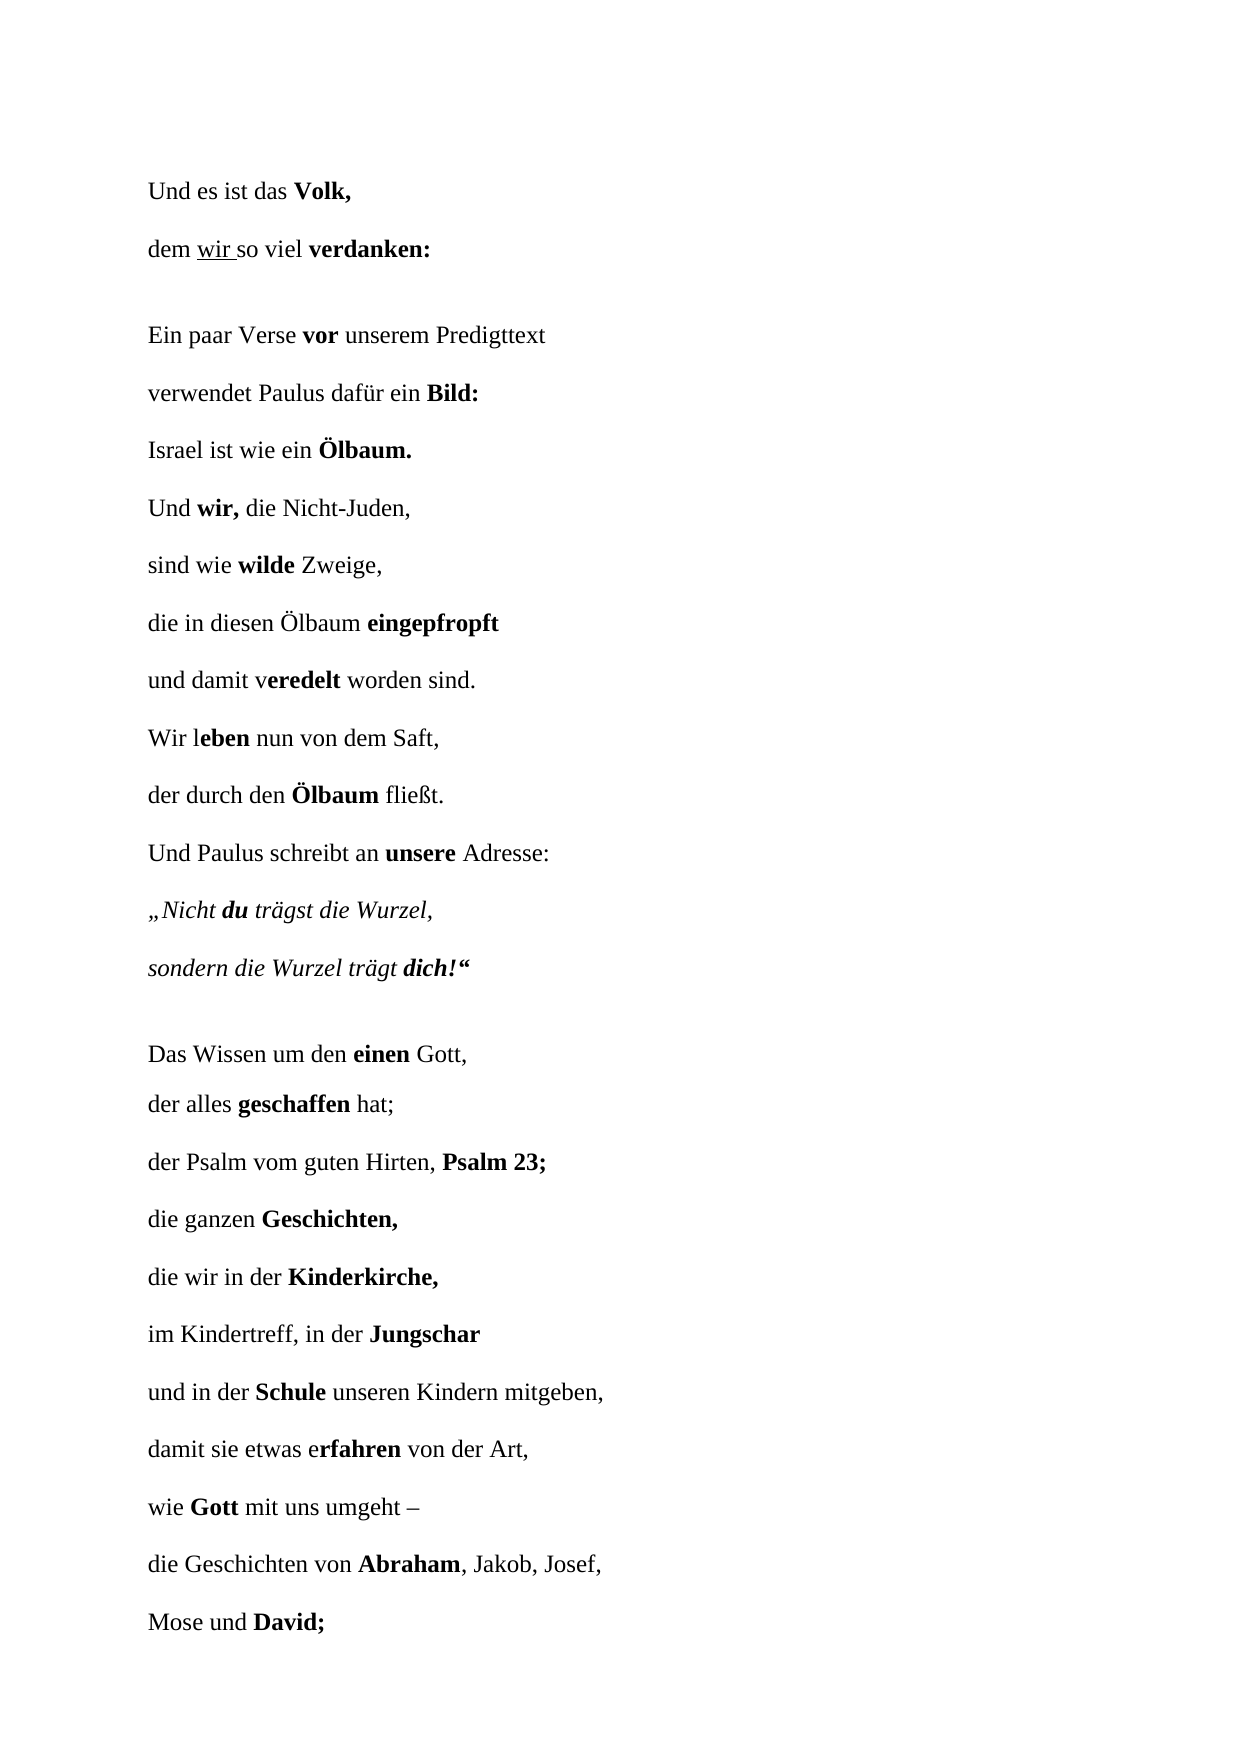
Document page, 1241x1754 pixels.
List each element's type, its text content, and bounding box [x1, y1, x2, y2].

text wie Gott mit uns umgeht – [148, 1492, 1093, 1520]
text Das Wissen um den einen Gott, [148, 1039, 1093, 1068]
text Ein paar Verse vor unserem Predigttext [148, 320, 1093, 349]
text Wir leben nun von dem Saft, [148, 723, 1093, 751]
text damit sie etwas erfahren von der Art, [148, 1434, 1093, 1463]
text Mose und David; [148, 1607, 1093, 1635]
text die ganzen Geschichten, [148, 1204, 1093, 1233]
text die Geschichten von Abraham, Jakob, Josef, [148, 1549, 1093, 1578]
text die wir in der Kinderkirche, [148, 1262, 1093, 1290]
text der durch den Ölbaum fließt. [148, 780, 1093, 809]
text Und wir, die Nicht-Juden, [148, 493, 1093, 521]
text sind wie wilde Zweige, [148, 550, 1093, 579]
text der alles geschaffen hat; [148, 1089, 1093, 1118]
text „Nicht du trägst die Wurzel, [148, 895, 1093, 924]
text und in der Schule unseren Kindern mitgeben, [148, 1377, 1093, 1405]
text im Kindertreff, in der Jungschar [148, 1319, 1093, 1348]
text dem wir so viel verdanken: [148, 234, 1093, 263]
text und damit veredelt worden sind. [148, 665, 1093, 694]
text sondern die Wurzel trägt dich!“ [148, 953, 1093, 981]
text verwendet Paulus dafür ein Bild: [148, 378, 1093, 406]
text der Psalm vom guten Hirten, Psalm 23; [148, 1147, 1093, 1175]
text Und es ist das Volk, [148, 176, 1093, 205]
text Israel ist wie ein Ölbaum. [148, 435, 1093, 464]
text Und Paulus schreibt an unsere Adresse: [148, 838, 1093, 866]
text die in diesen Ölbaum eingepfropft [148, 608, 1093, 636]
